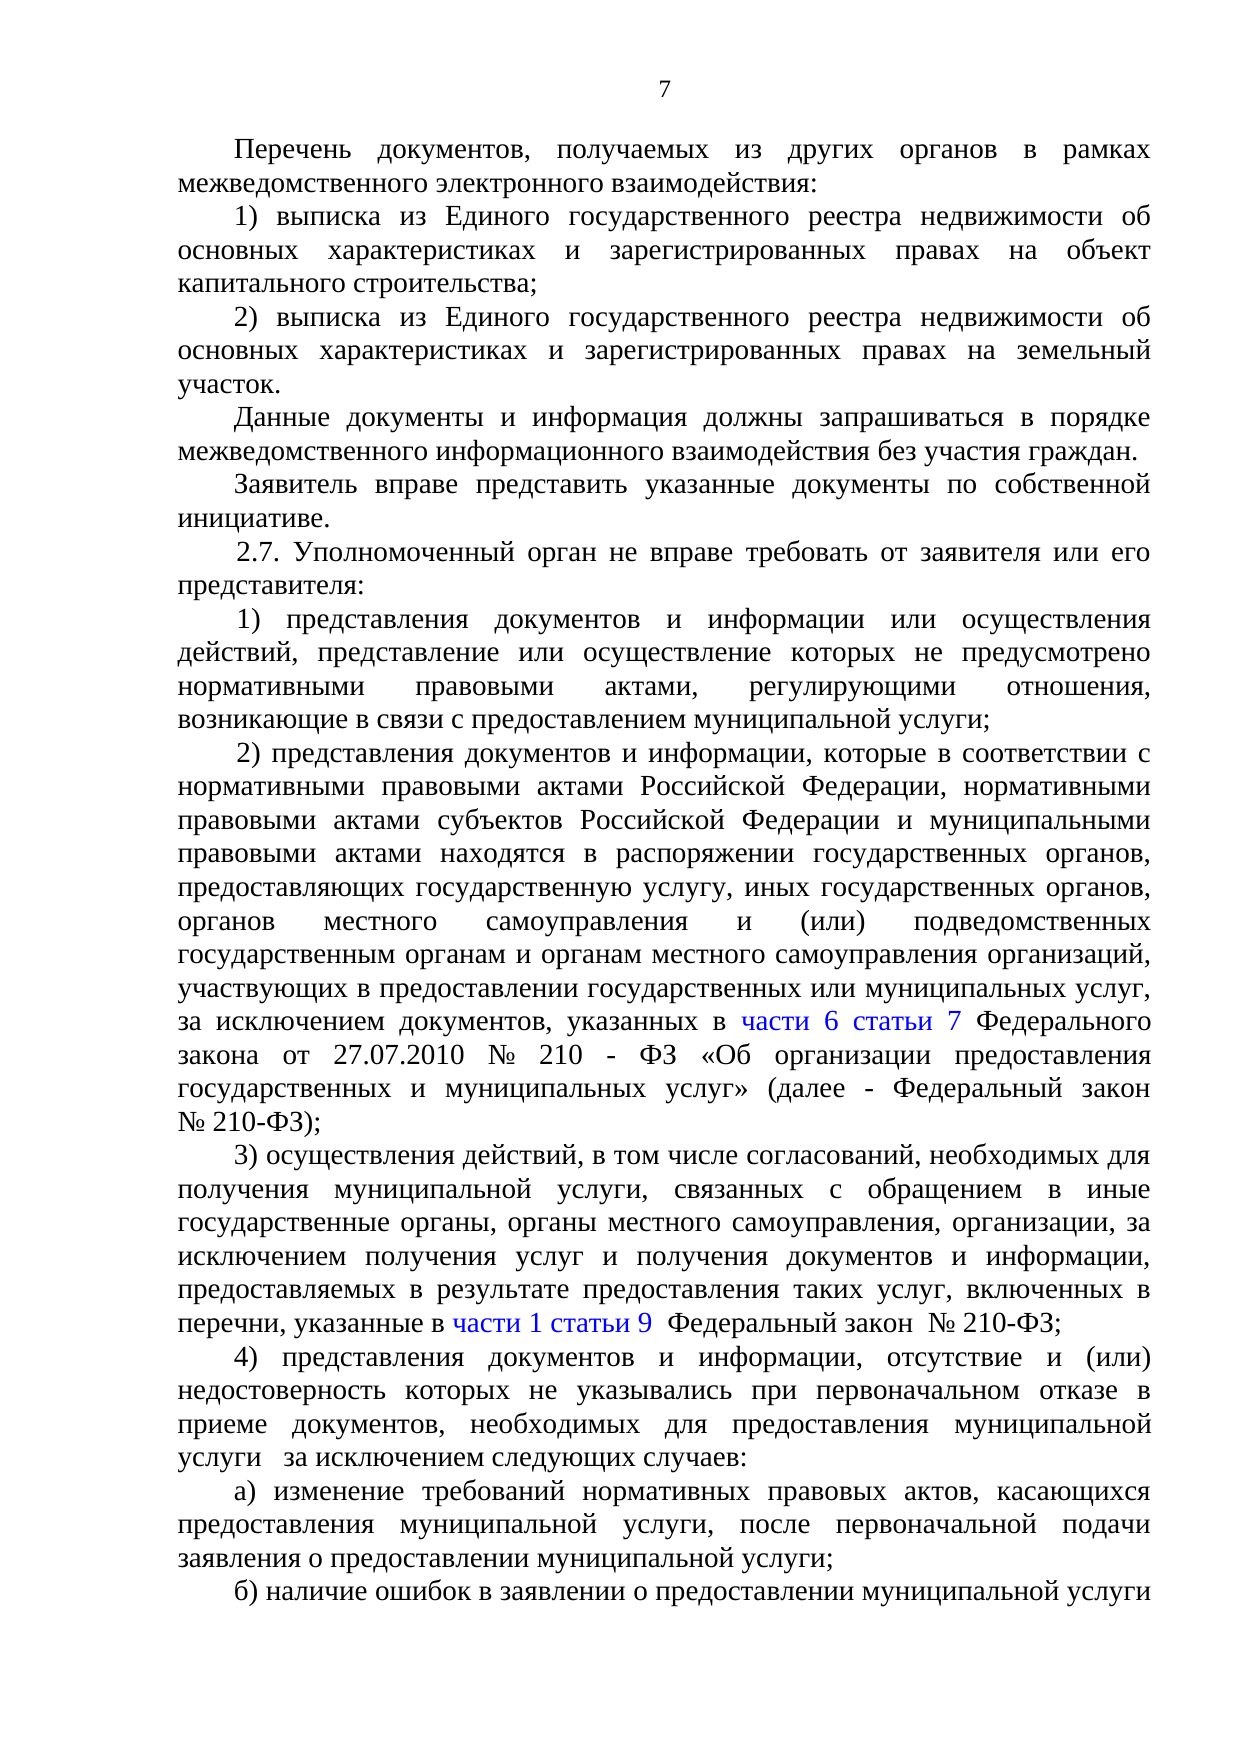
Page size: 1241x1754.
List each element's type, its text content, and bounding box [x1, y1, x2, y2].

text 2) представления документов и информации, которые в соответствии с нормативными правовыми актами Российской Федерации, нормативными правовыми актами субъектов Российской Федерации и муниципальными правовыми актами находятся в распоряжении государственных органов, предоставляющих государственную услугу, иных государственных органов, органов местного самоуправления и (или) подведомственных государственным органам и органам местного самоуправления организаций, участвующих в предоставлении государственных или муниципальных услуг, за исключением документов, указанных в части 6 статьи 7 Федерального закона от 27.07.2010 № 210 - ФЗ «Об организации предоставления государственных и муниципальных услуг» (далее - Федеральный закон № 210-ФЗ); [177, 735, 1152, 1137]
text 1) представления документов и информации или осуществления действий, представление или осуществление которых не предусмотрено нормативными правовыми актами, регулирующими отношения, возникающие в связи с предоставлением муниципальной услуги; [177, 601, 1152, 735]
text 1) выписка из Единого государственного реестра недвижимости об основных характеристиках и зарегистрированных правах на объект капитального строительства; [177, 198, 1152, 299]
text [177, 1573, 1152, 1607]
text а) изменение требований нормативных правовых актов, касающихся предоставления муниципальной услуги, после первоначальной подачи заявления о предоставлении муниципальной услуги; [177, 1473, 1152, 1573]
text Данные документы и информация должны запрашиваться в порядке межведомственного информационного взаимодействия без участия граждан. [177, 399, 1152, 467]
text 2) выписка из Единого государственного реестра недвижимости об основных характеристиках и зарегистрированных правах на земельный участок. [177, 299, 1152, 399]
text 2.7. Уполномоченный орган не вправе требовать от заявителя или его представителя: [177, 534, 1152, 601]
text 3) осуществления действий, в том числе согласований, необходимых для получения муниципальной услуги, связанных с обращением в иные государственные органы, органы местного самоуправления, организации, за исключением получения услуг и получения документов и информации, предоставляемых в результате предоставления таких услуг, включенных в перечни, указанные в части 1 статьи 9 Федеральный закон № 210-ФЗ; [177, 1137, 1152, 1339]
text Перечень документов, получаемых из других органов в рамках межведомственного электронного взаимодействия: [177, 131, 1152, 198]
text 4) представления документов и информации, отсутствие и (или) недостоверность которых не указывались при первоначальном отказе в приеме документов, необходимых для предоставления муниципальной услуги за исключением следующих случаев: [177, 1339, 1152, 1473]
text Заявитель вправе представить указанные документы по собственной инициативе. [177, 467, 1152, 534]
